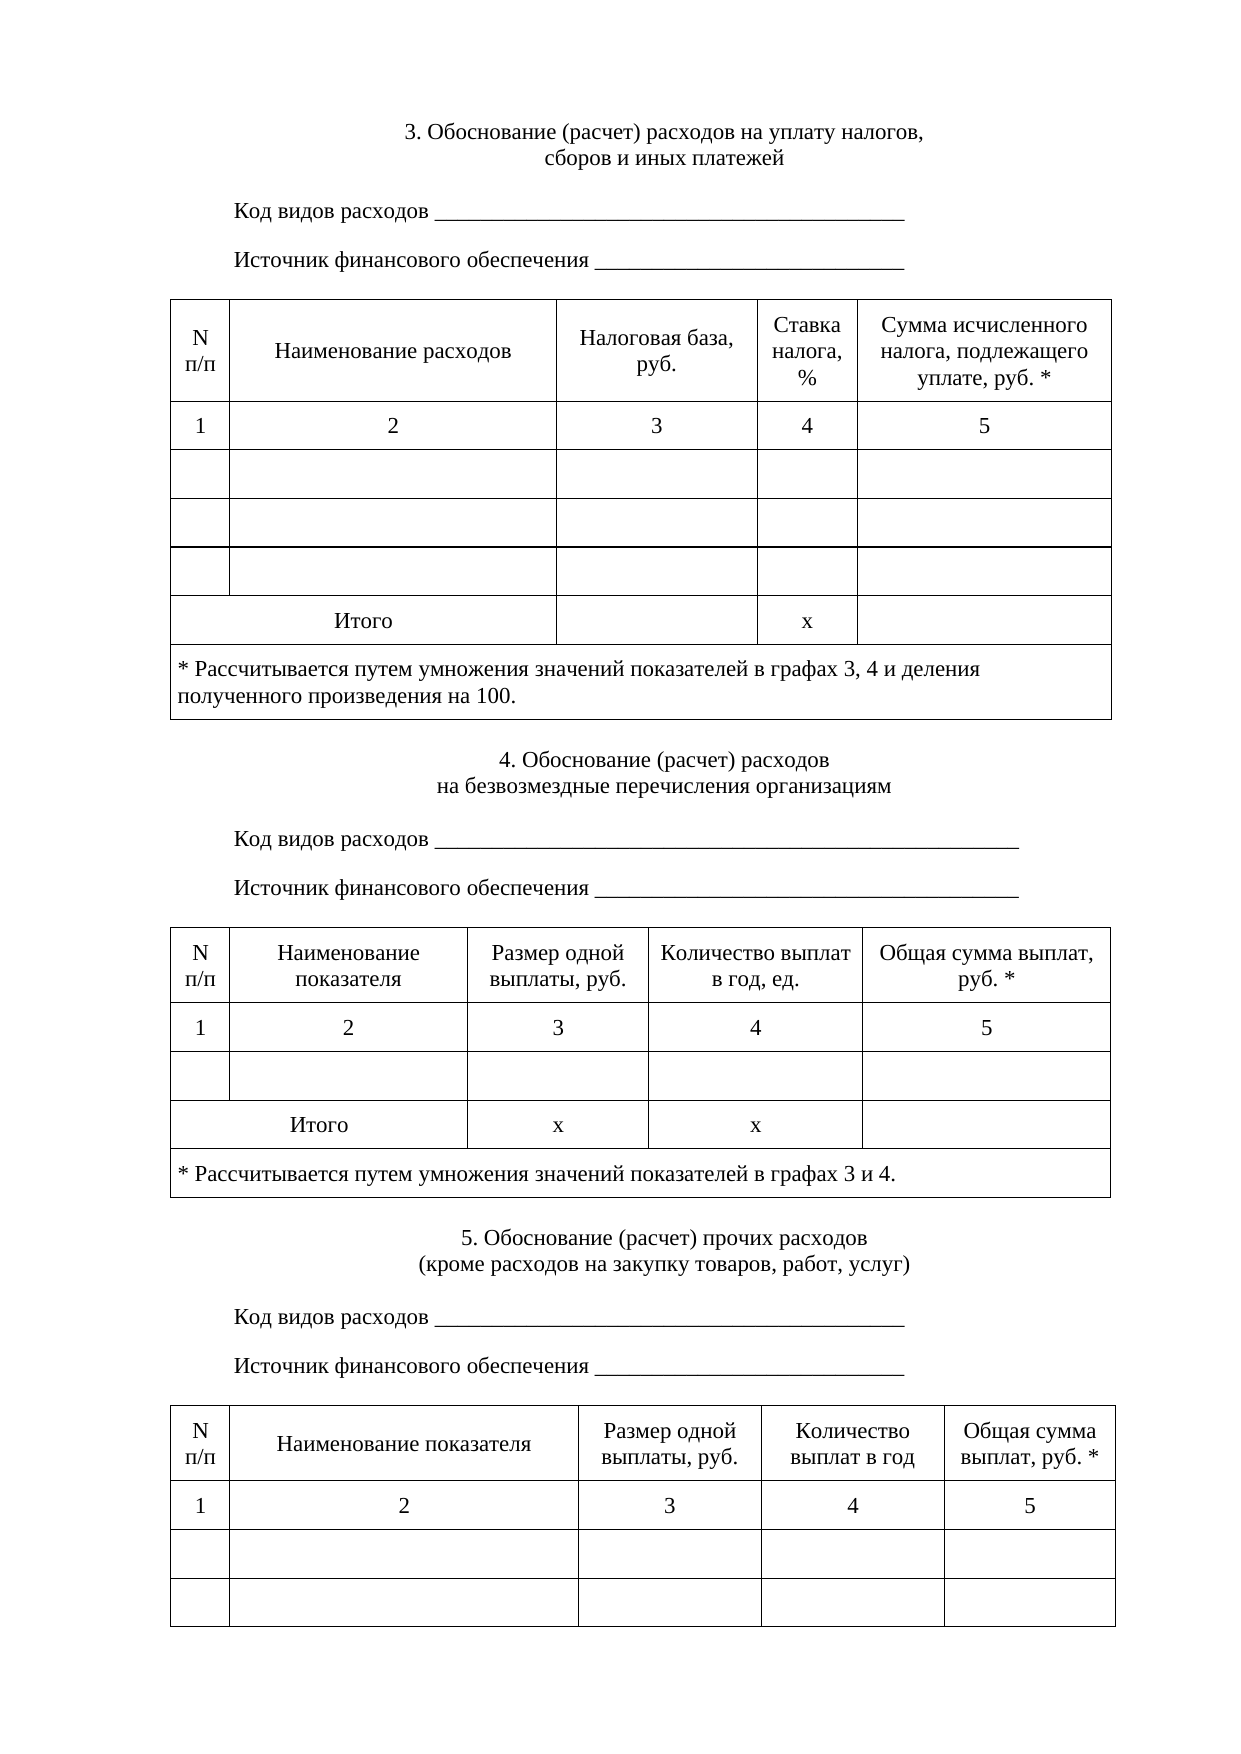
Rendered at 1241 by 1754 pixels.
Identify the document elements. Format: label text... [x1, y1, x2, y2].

table_header Наименование расходов [230, 300, 556, 401]
table_cell * Рассчитывается путем умножения значений показателей в графах 3 и 4. [171, 1149, 1110, 1197]
table_header N п/п [171, 928, 229, 1002]
table_cell 4 [649, 1003, 862, 1051]
table_header Общая сумма выплат, руб. * [945, 1406, 1115, 1480]
table_cell [468, 1052, 648, 1099]
table_cell [171, 548, 229, 595]
table_cell [171, 450, 229, 498]
table_cell 2 [230, 1003, 467, 1051]
table_cell [858, 548, 1111, 595]
table_cell 3 [557, 402, 757, 449]
table_cell x [758, 596, 857, 644]
table_header Размер одной выплаты, руб. [579, 1406, 761, 1480]
text 5. Обоснование (расчет) прочих расходов [177, 1224, 1152, 1251]
text Источник финансового обеспечения _____________________________________ [177, 874, 1152, 901]
text (кроме расходов на закупку товаров, работ, услуг) [177, 1251, 1152, 1277]
table_cell Итого [171, 1101, 467, 1148]
table_cell [579, 1579, 761, 1626]
table_cell [230, 499, 556, 546]
table_cell [945, 1530, 1115, 1577]
table_cell [649, 1052, 862, 1099]
table_header Ставка налога, % [758, 300, 857, 401]
table_cell 2 [230, 402, 556, 449]
text Код видов расходов _________________________________________ [177, 1303, 1152, 1329]
table_cell [171, 1579, 229, 1626]
table_cell [230, 450, 556, 498]
table_header Размер одной выплаты, руб. [468, 928, 648, 1002]
table_cell [858, 450, 1111, 498]
table_header Общая сумма выплат, руб. * [863, 928, 1110, 1002]
table_cell 5 [863, 1003, 1110, 1051]
text Код видов расходов _________________________________________ [177, 197, 1152, 223]
table_cell [579, 1530, 761, 1577]
table_cell [557, 499, 757, 546]
table_cell 1 [171, 1481, 229, 1529]
text Источник финансового обеспечения ___________________________ [177, 1352, 1152, 1379]
table_cell [230, 548, 556, 595]
table_header Сумма исчисленного налога, подлежащего уплате, руб. * [858, 300, 1111, 401]
table_header Наименование показателя [230, 928, 467, 1002]
table_cell x [649, 1101, 862, 1148]
table_header Налоговая база, руб. [557, 300, 757, 401]
table_cell [858, 596, 1111, 644]
table_cell [230, 1052, 467, 1099]
table_cell [863, 1052, 1110, 1099]
table_cell * Рассчитывается путем умножения значений показателей в графах 3, 4 и деления полученного произведения на 100. [171, 645, 1111, 719]
table_cell [863, 1101, 1110, 1148]
table_cell [171, 499, 229, 546]
text 4. Обоснование (расчет) расходов [177, 746, 1152, 772]
table_header Количество выплат в год, ед. [649, 928, 862, 1002]
text 3. Обоснование (расчет) расходов на уплату налогов, [177, 118, 1152, 144]
table_cell [230, 1579, 578, 1626]
table_cell 2 [230, 1481, 578, 1529]
table_cell [945, 1579, 1115, 1626]
table_cell [557, 548, 757, 595]
table_cell 4 [762, 1481, 944, 1529]
table_cell [557, 450, 757, 498]
table_cell [557, 596, 757, 644]
table_header N п/п [171, 1406, 229, 1480]
table_cell [758, 450, 857, 498]
table_cell 5 [945, 1481, 1115, 1529]
table_cell x [468, 1101, 648, 1148]
table_cell [758, 548, 857, 595]
table_cell Итого [171, 596, 556, 644]
text сборов и иных платежей [177, 144, 1152, 171]
table_cell [762, 1530, 944, 1577]
text Код видов расходов ___________________________________________________ [177, 825, 1152, 852]
table_cell 1 [171, 402, 229, 449]
table_cell 5 [858, 402, 1111, 449]
table_cell [858, 499, 1111, 546]
table_cell [758, 499, 857, 546]
table_header Количество выплат в год [762, 1406, 944, 1480]
text на безвозмездные перечисления организациям [177, 772, 1152, 799]
table_cell [762, 1579, 944, 1626]
table_header Наименование показателя [230, 1406, 578, 1480]
text Источник финансового обеспечения ___________________________ [177, 246, 1152, 273]
table_cell 4 [758, 402, 857, 449]
table_cell [171, 1530, 229, 1577]
table_header N п/п [171, 300, 229, 401]
table_cell 3 [579, 1481, 761, 1529]
table_cell 1 [171, 1003, 229, 1051]
table_cell [171, 1052, 229, 1099]
table_cell [230, 1530, 578, 1577]
table_cell 3 [468, 1003, 648, 1051]
